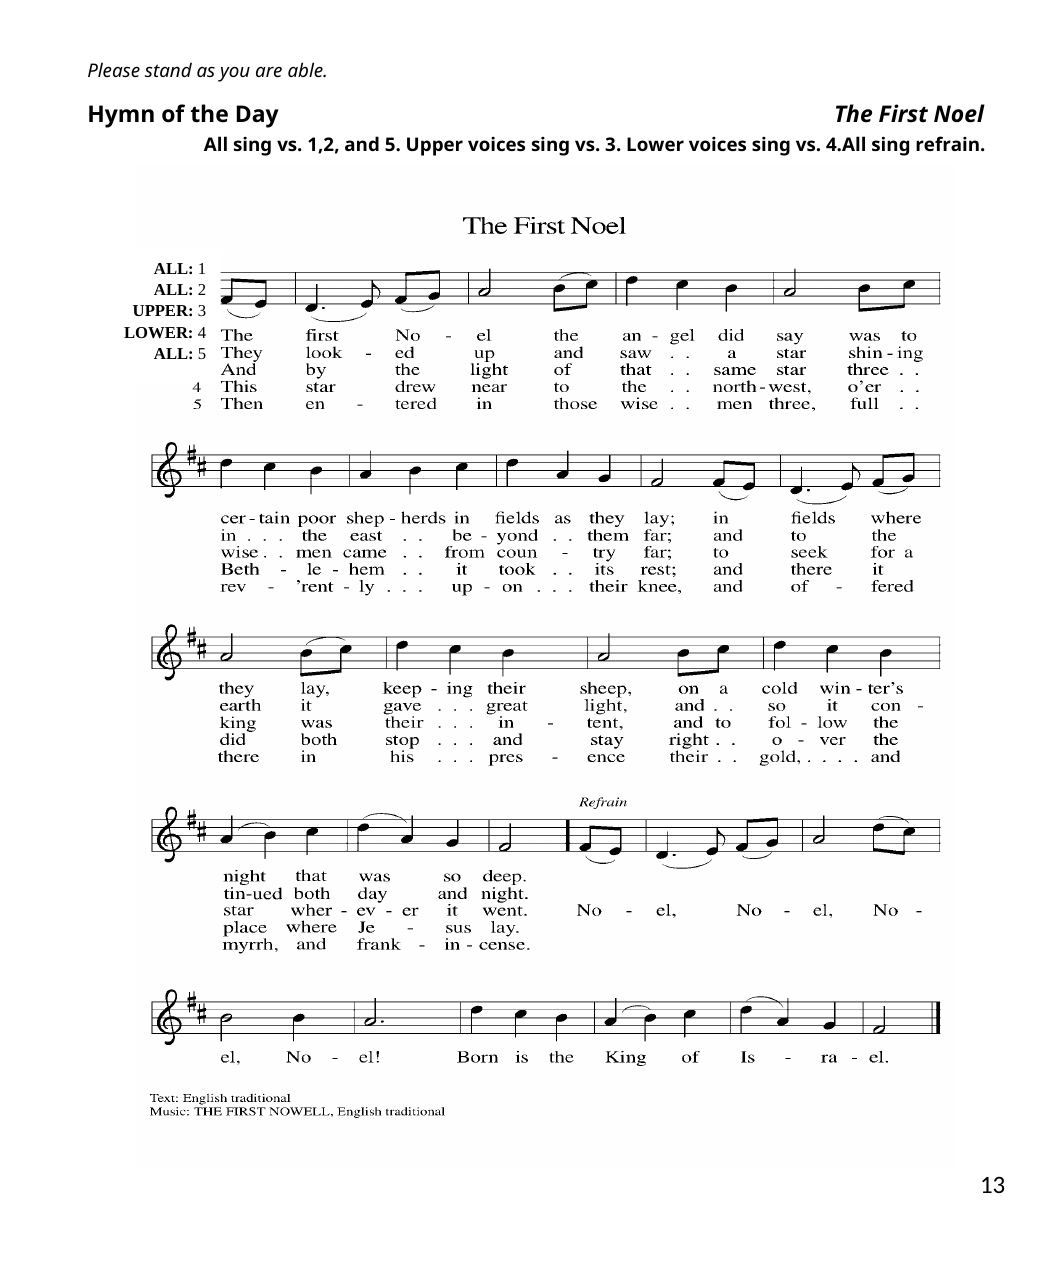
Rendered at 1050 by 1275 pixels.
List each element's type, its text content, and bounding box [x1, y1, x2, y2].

text Please stand as you are able. [87, 57, 986, 83]
picture [134, 167, 954, 1165]
text All sing vs. 1,2, and 5. Upper voices sing vs. 3. Lower voices sing vs. 4.All sing refrain. [87, 131, 986, 157]
text Hymn of the Day The First Noel [87, 97, 986, 129]
